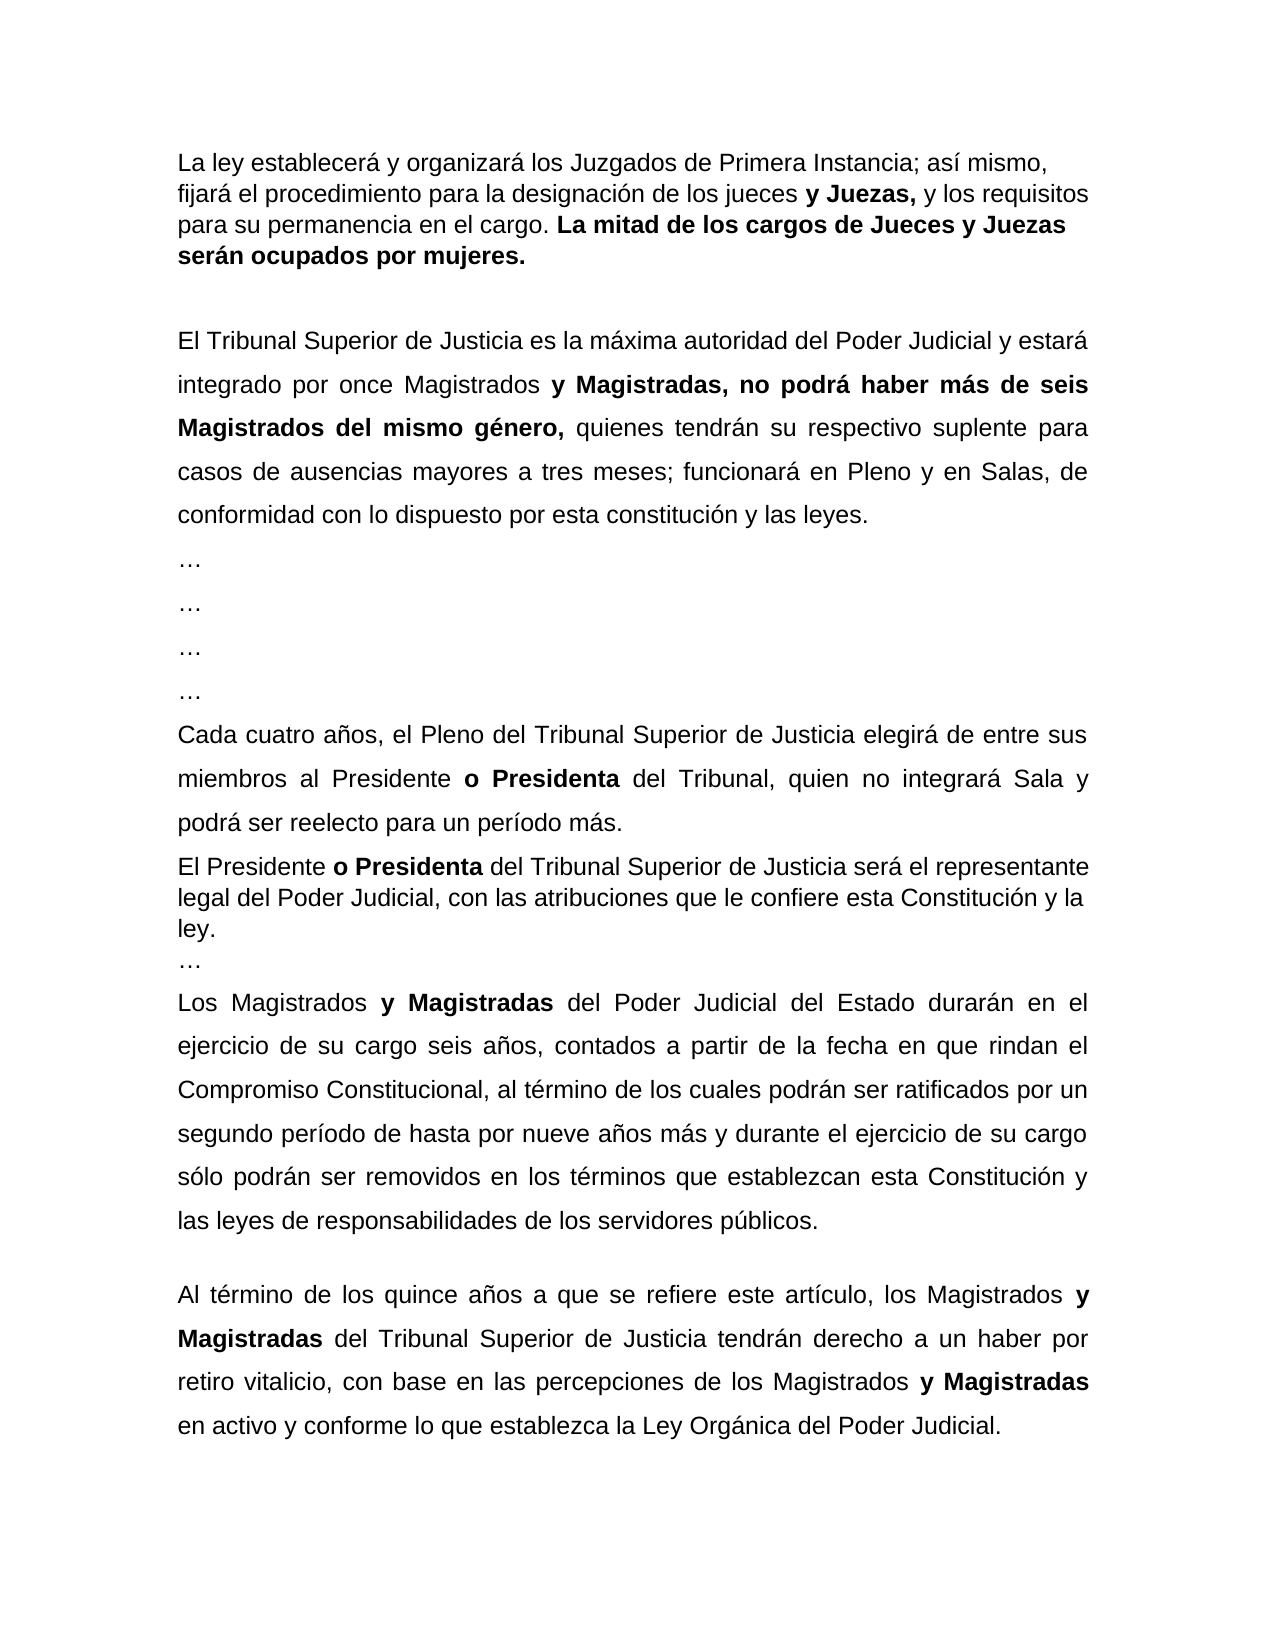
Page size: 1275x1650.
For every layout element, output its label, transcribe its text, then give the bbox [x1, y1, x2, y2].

text Los Magistrados y Magistradas del Poder Judicial del Estado durarán en el ejercicio de su cargo seis años, contados a partir de la fecha en que rindan el Compromiso Constitucional, al término de los cuales podrán ser ratificados por un segundo período de hasta por nueve años más y durante el ejercicio de su cargo sólo podrán ser removidos en los términos que establezcan esta Constitución y las leyes de responsabilidades de los servidores públicos. [177, 988, 1089, 1235]
text … [177, 544, 1089, 573]
text Al término de los quince años a que se refiere este artículo, los Magistrados y Magistradas del Tribunal Superior de Justicia tendrán derecho a un haber por retiro vitalicio, con base en las percepciones de los Magistrados y Magistradas en activo y conforme lo que establezca la Ley Orgánica del Poder Judicial. [177, 1280, 1089, 1440]
text El Presidente o Presidenta del Tribunal Superior de Justicia será el representante legal del Poder Judicial, con las atribuciones que le confiere esta Constitución y la ley. [177, 852, 1098, 942]
text … [177, 676, 1089, 705]
text Cada cuatro años, el Pleno del Tribunal Superior de Justicia elegirá de entre sus miembros al Presidente o Presidenta del Tribunal, quien no integrará Sala y podrá ser reelecto para un período más. [177, 720, 1089, 836]
text El Tribunal Superior de Justicia es la máxima autoridad del Poder Judicial y estará integrado por once Magistrados y Magistradas, no podrá haber más de seis Magistrados del mismo género, quienes tendrán su respectivo suplente para casos de ausencias mayores a tres meses; funcionará en Pleno y en Salas, de conformidad con lo dispuesto por esta constitución y las leyes. [177, 326, 1089, 529]
text La ley establecerá y organizará los Juzgados de Primera Instancia; así mismo, fijará el procedimiento para la designación de los jueces y Juezas, y los requisitos para su permanencia en el cargo. La mitad de los cargos de Jueces y Juezas serán ocupados por mujeres. [177, 148, 1098, 269]
text … [177, 632, 1089, 661]
text … [177, 945, 1098, 973]
text … [177, 588, 1089, 617]
